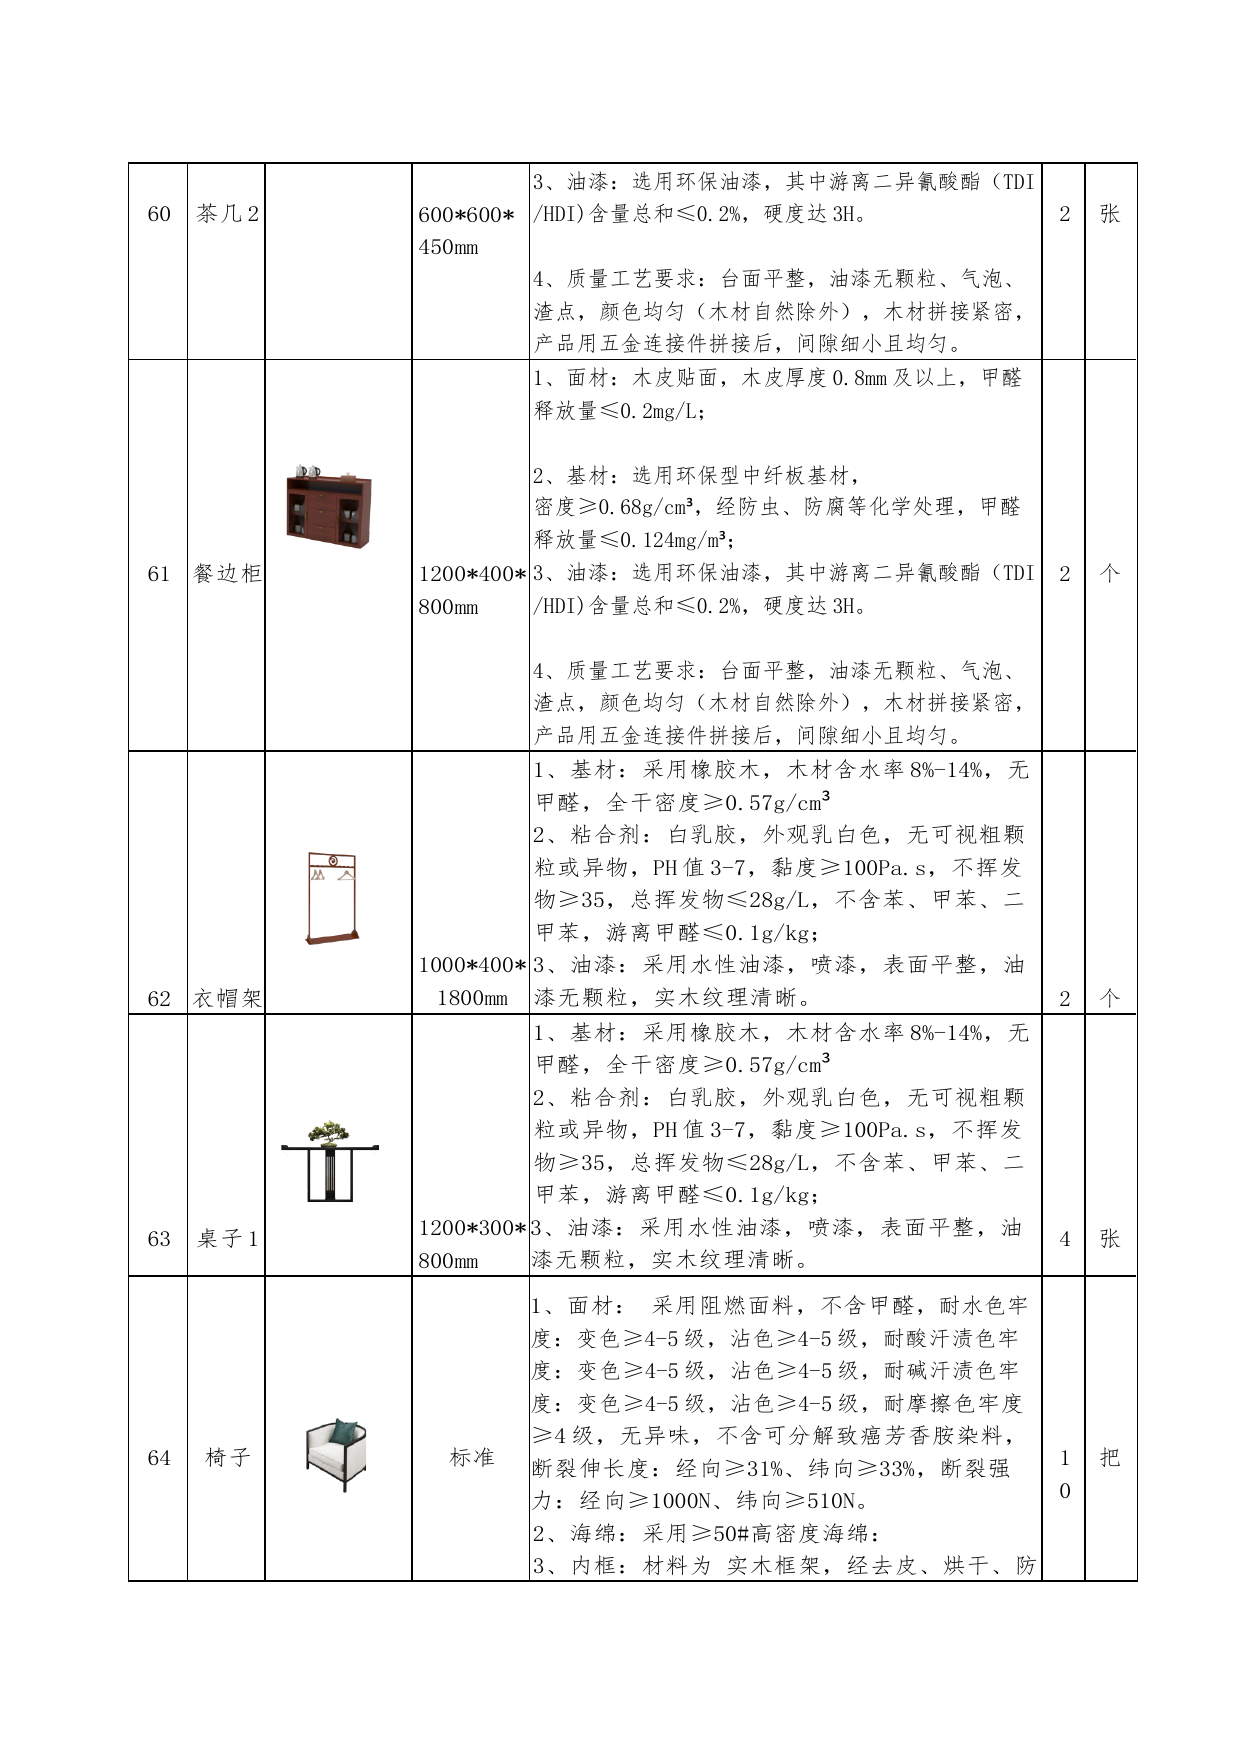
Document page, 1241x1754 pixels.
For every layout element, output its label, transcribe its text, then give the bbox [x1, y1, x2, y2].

table_cell 张 [1086, 164, 1137, 358]
table_cell 个 [1086, 750, 1137, 1013]
table_cell 1、基材：采用橡胶木，木材含水率8%-14%，无甲醛，全干密度≥0.57g/cm³ 2、粘合剂：白乳胶，外观乳白色，无可视粗颗粒或异物，PH值3-7，黏度≥100Pa.s，不挥发物≥35，总挥发物≤28g/L，不含苯、甲苯、二甲苯，游离甲醛≤0.1g/kg； 3、油漆：采用水性油漆，喷漆，表面平整，油漆无颗粒，实木纹理清晰。 [530, 752, 1041, 1013]
table_cell [266, 164, 411, 358]
table_cell 标准 [413, 1277, 529, 1580]
table_cell [266, 1015, 411, 1275]
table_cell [530, 1277, 1041, 1580]
table_cell 64 [129, 1277, 187, 1580]
table_cell 63 [129, 1015, 187, 1275]
table_cell 1、基材：采用橡胶木，木材含水率8%-14%，无甲醛，全干密度≥0.57g/cm³ 2、粘合剂：白乳胶，外观乳白色，无可视粗颗粒或异物，PH值3-7，黏度≥100Pa.s，不挥发物≥35，总挥发物≤28g/L，不含苯、甲苯、二甲苯，游离甲醛≤0.1g/kg； 3、油漆：采用水性油漆，喷漆，表面平整，油漆无颗粒，实木纹理清晰。 [530, 1015, 1041, 1275]
table_cell 张 [1086, 1013, 1137, 1275]
table_cell 个 [1086, 359, 1137, 750]
picture [305, 852, 360, 945]
table_cell 衣帽架 [188, 752, 264, 1013]
table_cell 1000*400*1800mm [413, 752, 529, 1013]
picture [306, 1418, 367, 1493]
table_cell 600*600* 450mm [413, 164, 529, 358]
table_cell 把 [1086, 1275, 1137, 1580]
picture [281, 1120, 379, 1202]
table_cell [266, 1277, 411, 1580]
table_cell 椅子 [188, 1277, 264, 1580]
table_cell 2 [1043, 752, 1084, 1013]
table_cell 62 [129, 752, 187, 1013]
table_cell 1200*300*800mm [413, 1015, 529, 1275]
table_cell 10 [1043, 1277, 1084, 1580]
table_cell 61 [129, 360, 187, 750]
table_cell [530, 164, 1041, 358]
table_cell 2 [1043, 360, 1084, 750]
table_cell [266, 360, 411, 750]
table_cell 2 [1043, 164, 1084, 358]
table_cell 桌子1 [188, 1015, 264, 1275]
table_cell 60 [129, 164, 187, 358]
table_cell 茶几2 [188, 164, 264, 358]
table_cell 1200*400*800mm [413, 360, 529, 750]
table_cell 餐边柜 [188, 360, 264, 750]
table_cell [266, 752, 411, 1013]
table_cell 4 [1043, 1015, 1084, 1275]
picture [286, 464, 372, 549]
